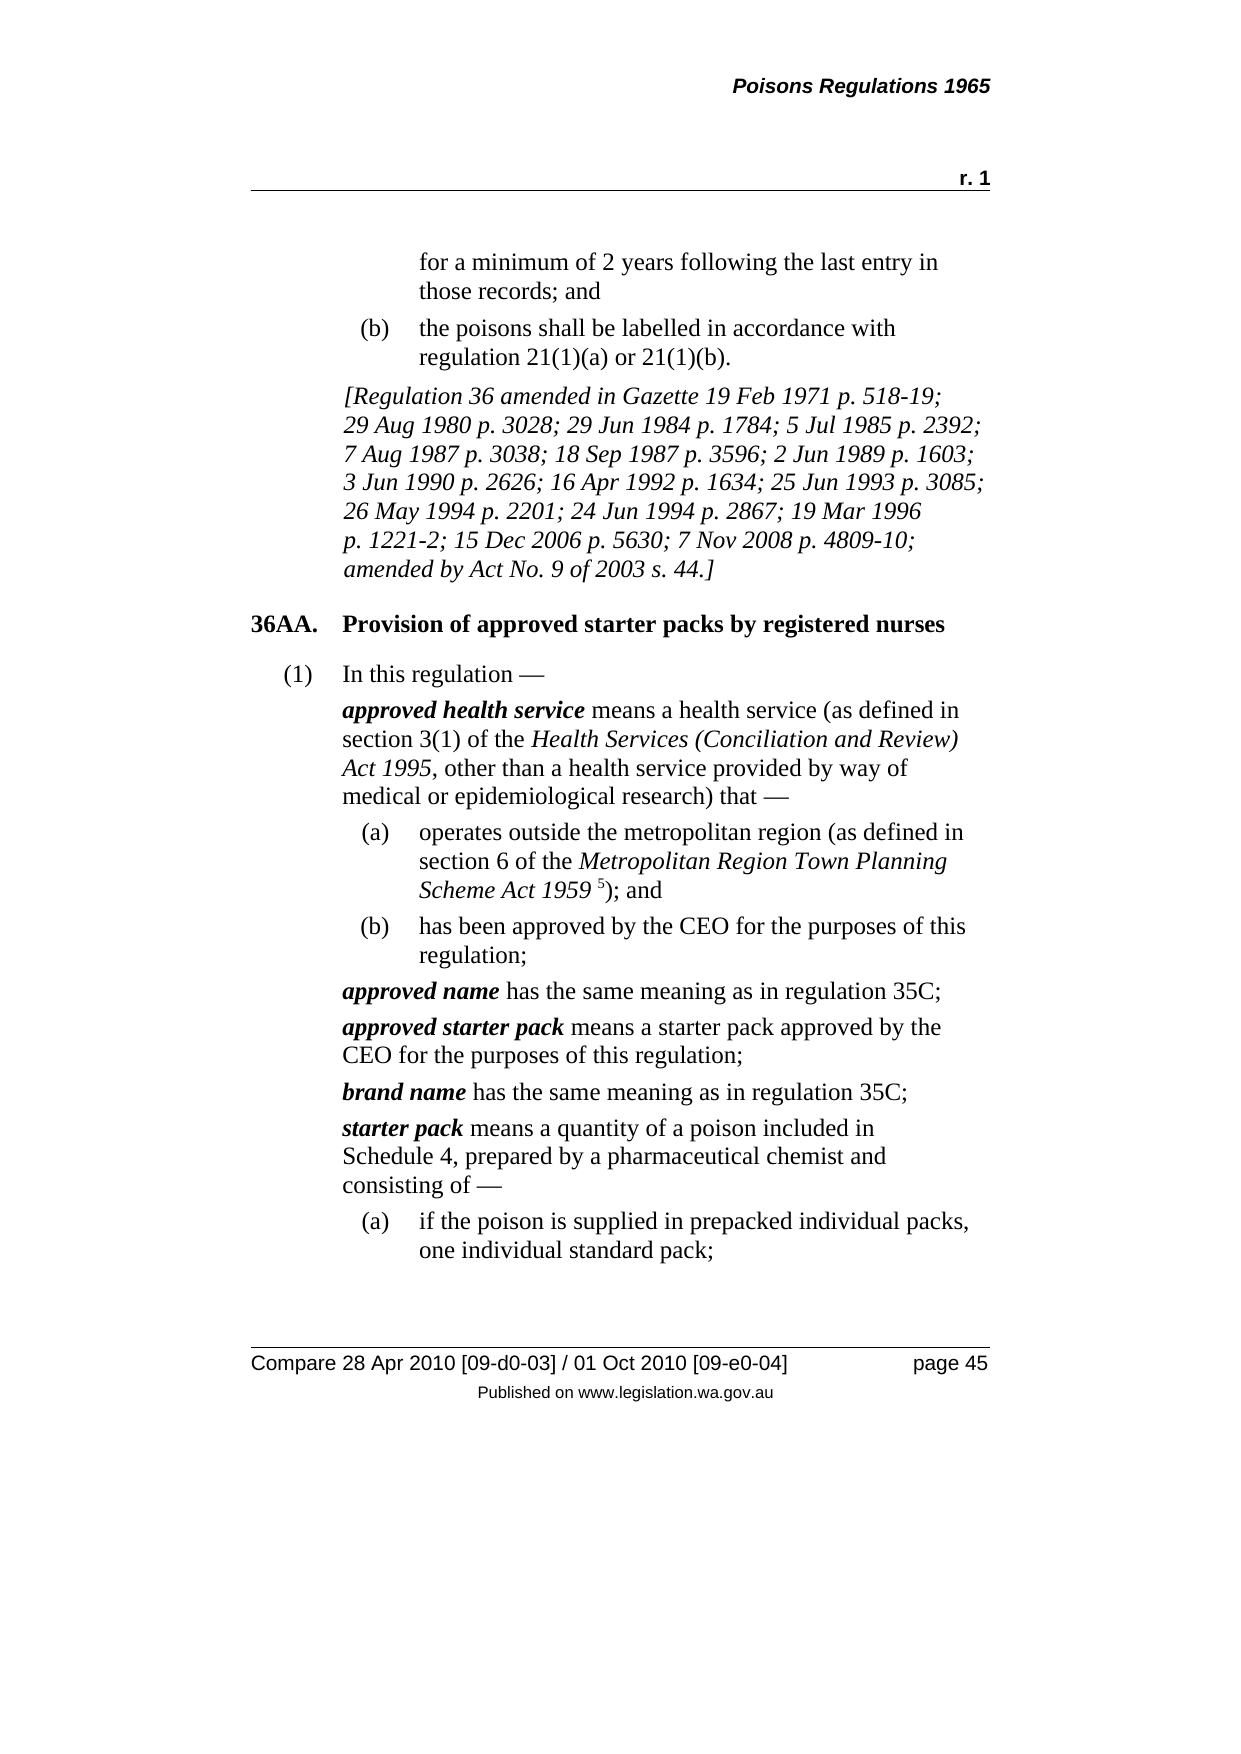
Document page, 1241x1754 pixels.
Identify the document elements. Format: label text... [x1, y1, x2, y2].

text (a) if the poison is supplied in prepacked individual packs, one individual standard pack; [251, 1206, 990, 1264]
text approved starter pack means a starter pack approved by the CEO for the purposes of this regulation; [251, 1012, 990, 1069]
text [Regulation 36 amended in Gazette 19 Feb 1971 p. 518-19; 29 Aug 1980 p. 3028; 29 Jun 1984 p. 1784; 5 Jul 1985 p. 2392; 7 Aug 1987 p. 3038; 18 Sep 1987 p. 3596; 2 Jun 1989 p. 1603; 3 Jun 1990 p. 2626; 16 Apr 1992 p. 1634; 25 Jun 1993 p. 3085; 26 May 1994 p. 2201; 24 Jun 1994 p. 2867; 19 Mar 1996 p. 1221-2; 15 Dec 2006 p. 5630; 7 Nov 2008 p. 4809-10; amended by Act No. 9 of 2003 s. 44.] [251, 381, 990, 582]
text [251, 247, 990, 305]
text (b) has been approved by the CEO for the purposes of this regulation; [251, 911, 990, 968]
text (1) In this regulation — [251, 659, 990, 688]
subtitle 36AA. Provision of approved starter packs by registered nurses [251, 609, 990, 638]
text (a) operates outside the metropolitan region (as defined in section 6 of the Metropolitan Region Town Planning Scheme Act 1959 5); and [251, 817, 990, 904]
text approved health service means a health service (as defined in section 3(1) of the Health Services (Conciliation and Review) Act 1995, other than a health service provided by way of medical or epidemiological research) that — [251, 695, 990, 810]
text starter pack means a quantity of a poison included in Schedule 4, prepared by a pharmaceutical chemist and consisting of — [251, 1113, 990, 1199]
text brand name has the same meaning as in regulation 35C; [251, 1077, 990, 1105]
text (b) the poisons shall be labelled in accordance with regulation 21(1)(a) or 21(1)(b). [251, 313, 990, 371]
text approved name has the same meaning as in regulation 35C; [251, 976, 990, 1004]
